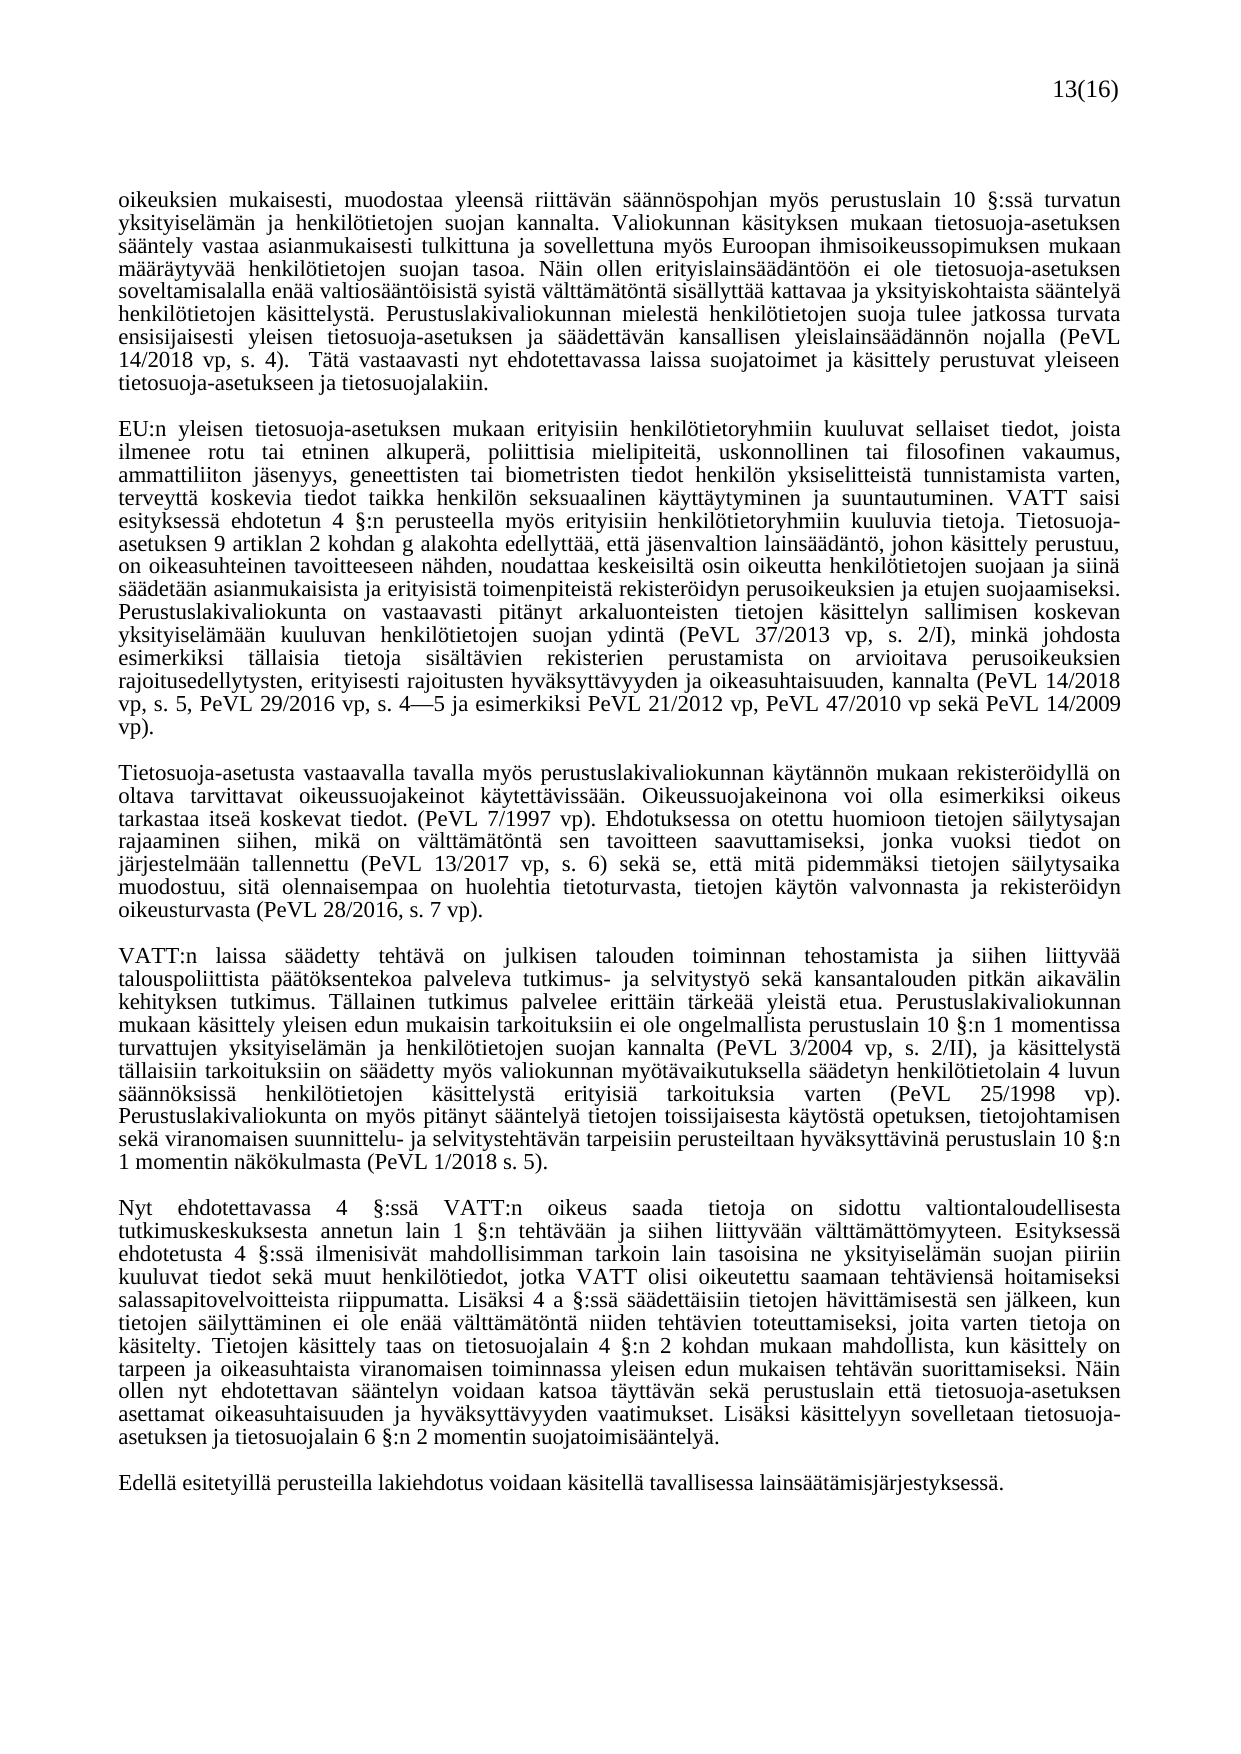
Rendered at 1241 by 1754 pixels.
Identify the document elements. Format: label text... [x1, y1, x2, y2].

text Nyt ehdotettavassa 4 §:ssä VATT:n oikeus saada tietoja on sidottu valtiontaloudellisesta tutkimuskeskuksesta annetun lain 1 §:n tehtävään ja siihen liittyvään välttämättömyyteen. Esityksessä ehdotetusta 4 §:ssä ilmenisivät mahdollisimman tarkoin lain tasoisina ne yksityiselämän suojan piiriin kuuluvat tiedot sekä muut henkilötiedot, jotka VATT olisi oikeutettu saamaan tehtäviensä hoitamiseksi salassapitovelvoitteista riippumatta. Lisäksi 4 a §:ssä säädettäisiin tietojen hävittämisestä sen jälkeen, kun tietojen säilyttäminen ei ole enää välttämätöntä niiden tehtävien toteuttamiseksi, joita varten tietoja on käsitelty. Tietojen käsittely taas on tietosuojalain 4 §:n 2 kohdan mukaan mahdollista, kun käsittely on tarpeen ja oikeasuhtaista viranomaisen toiminnassa yleisen edun mukaisen tehtävän suorittamiseksi. Näin ollen nyt ehdotettavan sääntelyn voidaan katsoa täyttävän sekä perustuslain että tietosuoja-asetuksen asettamat oikeasuhtaisuuden ja hyväksyttävyyden vaatimukset. Lisäksi käsittelyyn sovelletaan tietosuoja-asetuksen ja tietosuojalain 6 §:n 2 momentin suojatoimisääntelyä. [118, 1197, 1122, 1449]
text EU:n yleisen tietosuoja-asetuksen mukaan erityisiin henkilötietoryhmiin kuuluvat sellaiset tiedot, joista ilmenee rotu tai etninen alkuperä, poliittisia mielipiteitä, uskonnollinen tai filosofinen vakaumus, ammattiliiton jäsenyys, geneettisten tai biometristen tiedot henkilön yksiselitteistä tunnistamista varten, terveyttä koskevia tiedot taikka henkilön seksuaalinen käyttäytyminen ja suuntautuminen. VATT saisi esityksessä ehdotetun 4 §:n perusteella myös erityisiin henkilötietoryhmiin kuuluvia tietoja. Tietosuoja-asetuksen 9 artiklan 2 kohdan g alakohta edellyttää, että jäsenvaltion lainsäädäntö, johon käsittely perustuu, on oikeasuhteinen tavoitteeseen nähden, noudattaa keskeisiltä osin oikeutta henkilötietojen suojaan ja siinä säädetään asianmukaisista ja erityisistä toimenpiteistä rekisteröidyn perusoikeuksien ja etujen suojaamiseksi. Perustuslakivaliokunta on vastaavasti pitänyt arkaluonteisten tietojen käsittelyn sallimisen koskevan yksityiselämään kuuluvan henkilötietojen suojan ydintä (PeVL 37/2013 vp, s. 2/I), minkä johdosta esimerkiksi tällaisia tietoja sisältävien rekisterien perustamista on arvioitava perusoikeuksien rajoitusedellytysten, erityisesti rajoitusten hyväksyttävyyden ja oikeasuhtaisuuden, kannalta (PeVL 14/2018 vp, s. 5, PeVL 29/2016 vp, s. 4—5 ja esimerkiksi PeVL 21/2012 vp, PeVL 47/2010 vp sekä PeVL 14/2009 vp). [118, 418, 1122, 739]
text Tietosuoja-asetusta vastaavalla tavalla myös perustuslakivaliokunnan käytännön mukaan rekisteröidyllä on oltava tarvittavat oikeussuojakeinot käytettävissään. Oikeussuojakeinona voi olla esimerkiksi oikeus tarkastaa itseä koskevat tiedot. (PeVL 7/1997 vp). Ehdotuksessa on otettu huomioon tietojen säilytysajan rajaaminen siihen, mikä on välttämätöntä sen tavoitteen saavuttamiseksi, jonka vuoksi tiedot on järjestelmään tallennettu (PeVL 13/2017 vp, s. 6) sekä se, että mitä pidemmäksi tietojen säilytysaika muodostuu, sitä olennaisempaa on huolehtia tietoturvasta, tietojen käytön valvonnasta ja rekisteröidyn oikeusturvasta (PeVL 28/2016, s. 7 vp). [118, 762, 1122, 922]
text VATT:n laissa säädetty tehtävä on julkisen talouden toiminnan tehostamista ja siihen liittyvää talouspoliittista päätöksentekoa palveleva tutkimus- ja selvitystyö sekä kansantalouden pitkän aikavälin kehityksen tutkimus. Tällainen tutkimus palvelee erittäin tärkeää yleistä etua. Perustuslakivaliokunnan mukaan käsittely yleisen edun mukaisin tarkoituksiin ei ole ongelmallista perustuslain 10 §:n 1 momentissa turvattujen yksityiselämän ja henkilötietojen suojan kannalta (PeVL 3/2004 vp, s. 2/II), ja käsittelystä tällaisiin tarkoituksiin on säädetty myös valiokunnan myötävaikutuksella säädetyn henkilötietolain 4 luvun säännöksissä henkilötietojen käsittelystä erityisiä tarkoituksia varten (PeVL 25/1998 vp). Perustuslakivaliokunta on myös pitänyt sääntelyä tietojen toissijaisesta käytöstä opetuksen, tietojohtamisen sekä viranomaisen suunnittelu- ja selvitystehtävän tarpeisiin perusteiltaan hyväksyttävinä perustuslain 10 §:n 1 momentin näkökulmasta (PeVL 1/2018 s. 5). [118, 945, 1122, 1174]
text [118, 189, 1122, 395]
text Edellä esitetyillä perusteilla lakiehdotus voidaan käsitellä tavallisessa lainsäätämisjärjestyksessä. [118, 1472, 1122, 1495]
